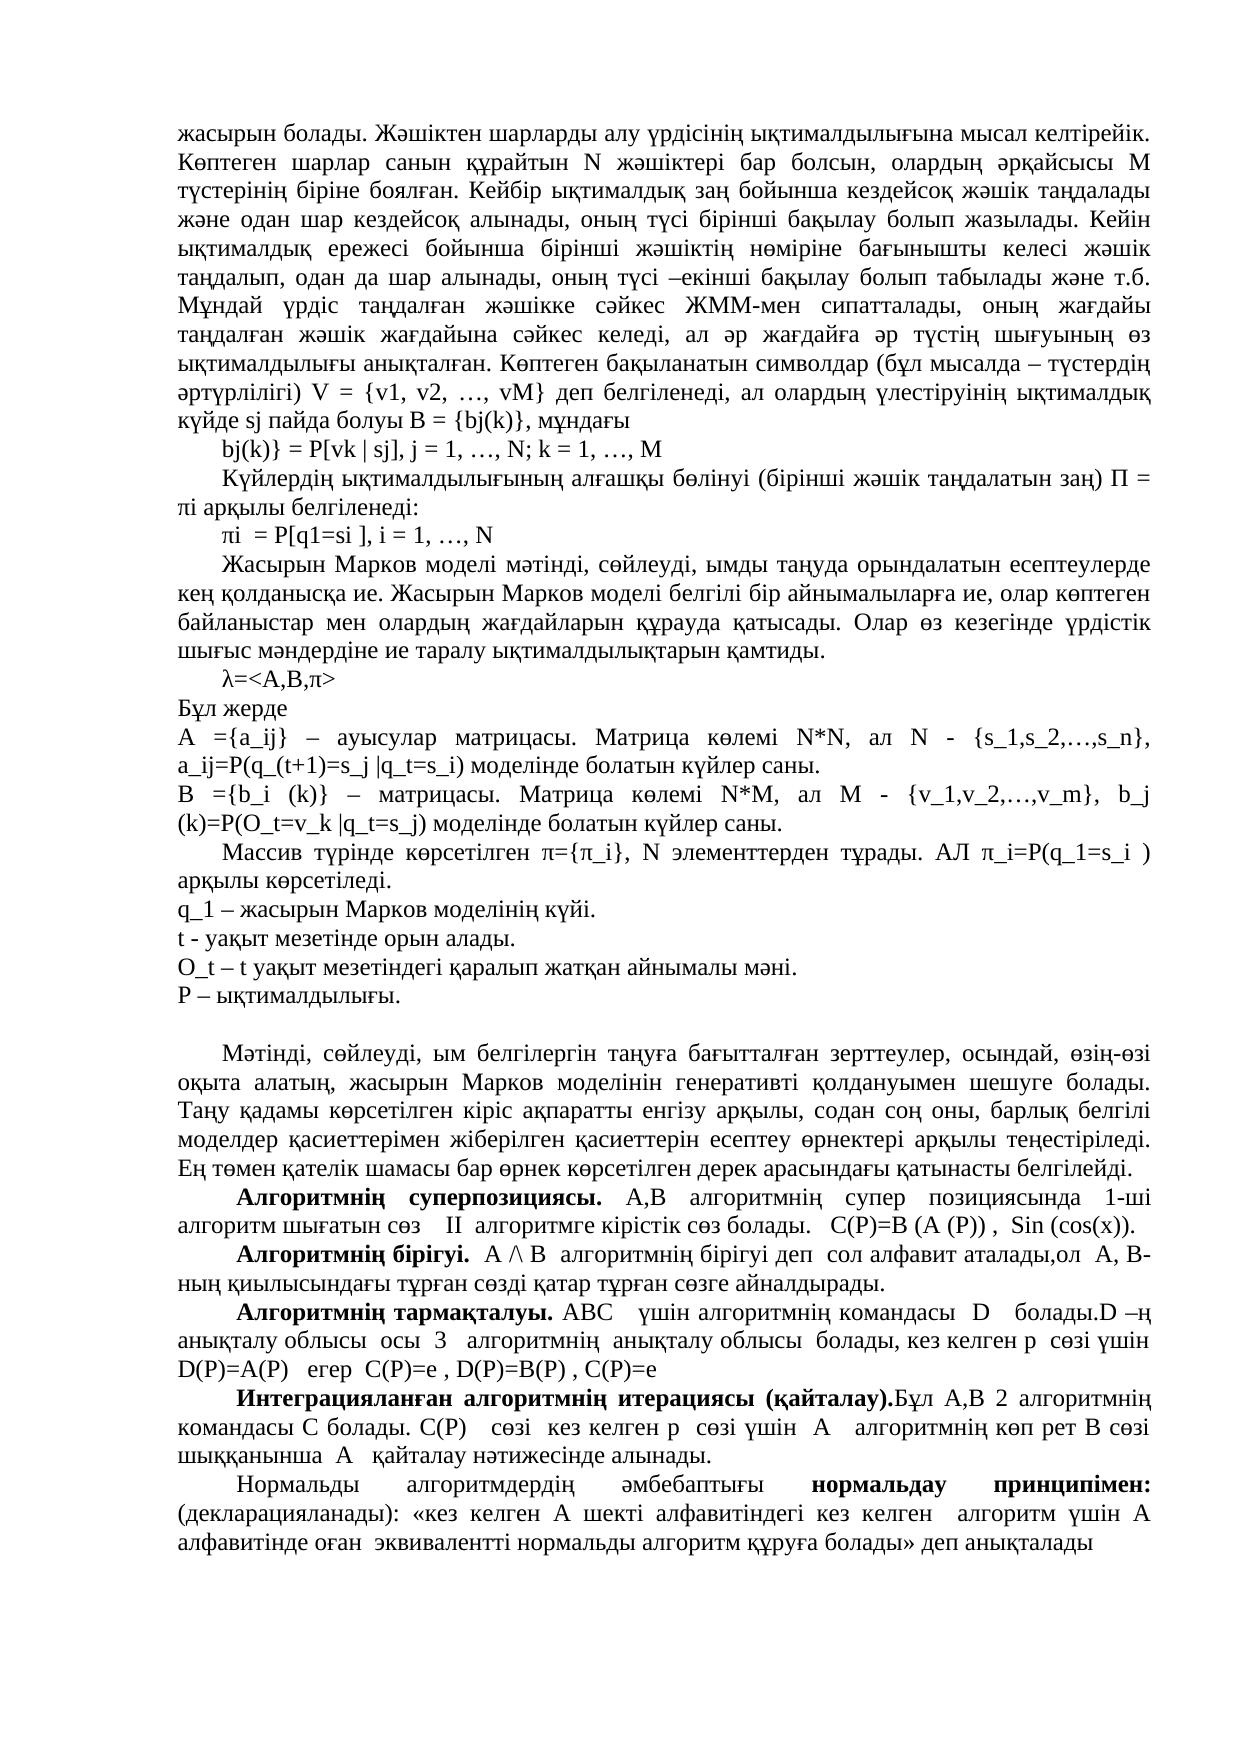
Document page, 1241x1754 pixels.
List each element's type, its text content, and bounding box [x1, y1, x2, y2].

text В ={b_i (k)} – матрицасы. Матрица көлемі N*M, ал M - {v_1,v_2,…,v_m}, b_j (k)=P(O_t=v_k |q_t=s_j) моделінде болатын күйлер саны. [177, 779, 1152, 837]
text Интеграцияланған алгоритмнің итерациясы (қайталау).Бұл А,В 2 алгоритмнің командасы С болады. C(P) сөзі кез келген р сөзі үшін A алгоритмнің көп рет B сөзі шыққанынша A қайталау нәтижесінде алынады. [177, 1383, 1152, 1469]
text Алгоритмнің суперпозициясы. А,В алгоритмнің супер позициясында 1-ші алгоритм шығатын сөз II алгоритмге кірістік сөз болады. С(P)=B (A (P)) , Sin (cos(x)). [177, 1182, 1152, 1239]
text Жасырын Марков моделі мәтінді, сөйлеуді, ымды таңуда орындалатын есептеулерде кең қолданысқа ие. Жасырын Марков моделі белгілі бір айнымалыларға ие, олар көптеген байланыстар мен олардың жағдайларын құрауда қатысады. Олар өз кезегінде үрдістік шығыс мәндердіне ие таралу ықтималдылықтарын қамтиды. [177, 549, 1152, 664]
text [177, 118, 1152, 434]
text πi = P[q1=si ], i = 1, …, N [177, 521, 1152, 549]
text Нормальды алгоритмдердің әмбебаптығы нормальдау принципімен: (декларацияланады): «кез келген А шекті алфавитіндегі кез келген алгоритм үшін А алфавитінде оған эквивалентті нормальды алгоритм құруға болады» деп анықталады [177, 1469, 1152, 1556]
text Алгоритмнің бірігуі. А /\ B алгоритмнің бірігуі деп сол алфавит аталады,ол A, B-ның қиылысындағы тұрған сөзді қатар тұрған сөзге айналдырады. [177, 1239, 1152, 1297]
text O_t – t уақыт мезетіндегі қаралып жатқан айнымалы мәні. [177, 952, 1152, 981]
text А ={a_ij} – ауысулар матрицасы. Матрица көлемі N*N, ал N - {s_1,s_2,…,s_n}, a_ij=P(q_(t+1)=s_j |q_t=s_i) моделінде болатын күйлер саны. [177, 722, 1152, 779]
text t - уақыт мезетінде орын алады. [177, 923, 1152, 952]
text Бұл жерде [177, 693, 1152, 722]
text P – ықтималдылығы. [177, 981, 1152, 1009]
text q_1 – жасырын Марков моделінің күйі. [177, 894, 1152, 923]
text Мәтінді, сөйлеуді, ым белгілергін таңуға бағытталған зерттеулер, осындай, өзің-өзі оқыта алатың, жасырын Марков моделінін генеративті қолдануымен шешуге болады. Таңу қадамы көрсетілген кіріс ақпаратты енгізу арқылы, содан соң оны, барлық белгілі моделдер қасиеттерімен жіберілген қасиеттерін есептеу өрнектері арқылы теңестіріледі. Ең төмен қателік шамасы бар өрнек көрсетілген дерек арасындағы қатынасты белгілейді. [177, 1038, 1152, 1182]
text λ=<A,B,π> [177, 664, 1152, 693]
text Алгоритмнің тармақталуы. ABC үшін алгоритмнің командасы D болады.D –ң анықталу облысы осы 3 алгоритмнің анықталу облысы болады, кез келген p сөзі үшін D(P)=A(P) егер C(P)=e , D(P)=B(P) , C(P)=e [177, 1297, 1152, 1383]
text Күйлердің ықтималдылығының алғашқы бөлінуі (бірінші жәшік таңдалатын заң) П = πi арқылы белгіленеді: [177, 463, 1152, 521]
text bj(k)} = P[vk | sj], j = 1, …, N; k = 1, …, M [177, 434, 1152, 463]
text Массив түрінде көрсетілген π={π_i}, N элементтерден тұрады. АЛ π_i=P(q_1=s_i ) арқылы көрсетіледі. [177, 837, 1152, 894]
